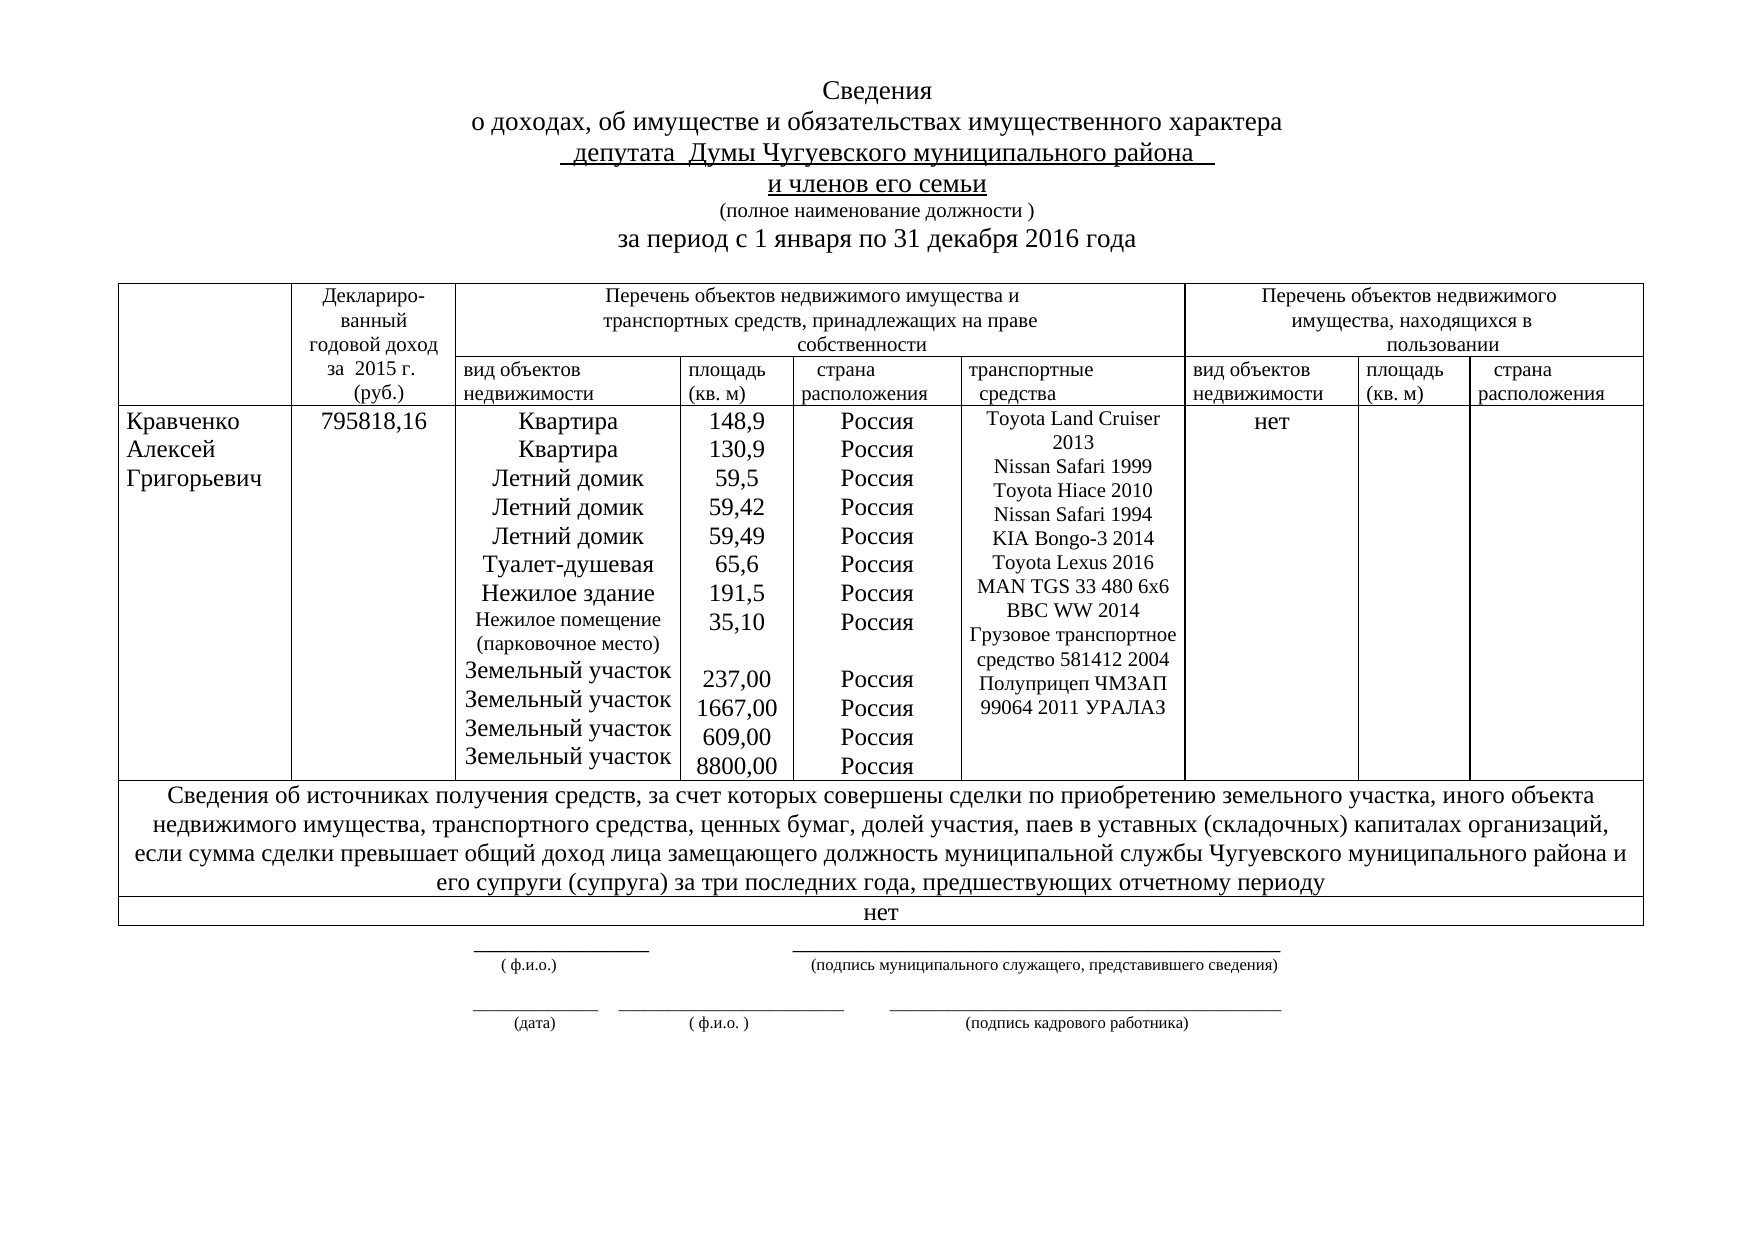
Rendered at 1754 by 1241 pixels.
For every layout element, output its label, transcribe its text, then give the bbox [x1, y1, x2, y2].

table_cell [1471, 406, 1643, 779]
text за период с 1 января по 31 декабря 2016 года [118, 222, 1636, 254]
table_cell Квартира Квартира Летний домик Летний домик Летний домик Туалет-душевая Нежилое здание Нежилое помещение (парковочное место) Земельный участок Земельный участок Земельный участок Земельный участок [456, 406, 680, 779]
table_cell площадь (кв. м) [1359, 357, 1469, 405]
table_cell 795818,16 [292, 406, 455, 779]
table_cell 148,9 130,9 59,5 59,42 59,49 65,6 191,5 35,10 237,00 1667,00 609,00 8800,00 [681, 406, 793, 779]
table_cell транспортные средства [962, 357, 1184, 405]
table_cell вид объектов недвижимости [456, 357, 680, 405]
table_cell нет [1186, 406, 1358, 779]
table_cell вид объектов недвижимости [1186, 357, 1358, 405]
text (полное наименование должности ) [118, 198, 1636, 222]
table_cell Кравченко Алексей Григорьевич [119, 406, 291, 779]
table_cell Toyota Land Cruiser 2013 Nissan Safari 1999 Toyota Hiace 2010 Nissan Safari 1994 KIA Bongo-3 2014 Toyota Lexus 2016 MAN TGS 33 480 6x6 BBC WW 2014 Грузовое транспортное средство 581412 2004 Полуприцеп ЧМЗАП 99064 2011 УРАЛАЗ [962, 406, 1184, 779]
text о доходах, об имуществе и обязательствах имущественного характера [118, 105, 1636, 136]
text _______________ ___________________________ _______________________________________________ [118, 993, 1636, 1013]
table_header Перечень объектов недвижимого имущества и транспортных средств, принадлежащих на праве собственности [456, 284, 1184, 356]
table_cell Россия Россия Россия Россия Россия Россия Россия Россия Россия Россия Россия Россия [794, 406, 961, 779]
table_cell страна расположения [794, 357, 961, 405]
table_cell площадь (кв. м) [681, 357, 793, 405]
text депутата Думы Чугуевского муниципального района [118, 136, 1636, 167]
table_header [119, 284, 291, 405]
text Сведения [118, 74, 1636, 105]
text и членов его семьи [118, 167, 1636, 198]
table_cell нет [119, 897, 1643, 925]
table_header Перечень объектов недвижимого имущества, находящихся в пользовании [1186, 284, 1643, 356]
text ( ф.и.о.) (подпись муниципального служащего, представившего сведения) [118, 955, 1636, 974]
table_cell страна расположения [1471, 357, 1643, 405]
text (дата) ( ф.и.о. ) (подпись кадрового работника) [118, 1013, 1636, 1032]
table_header Деклариро-ванный годовой доход за 2015 г. (руб.) [292, 284, 455, 405]
text ______________ _______________________________________ [118, 926, 1636, 955]
table_cell [1359, 406, 1469, 779]
table_cell Сведения об источниках получения средств, за счет которых совершены сделки по приобретению земельного участка, иного объекта недвижимого имущества, транспортного средства, ценных бумаг, долей участия, паев в уставных (складочных) капиталах организаций, если сумма сделки превышает общий доход лица замещающего должность муниципальной службы Чугуевского муниципального района и его супруги (супруга) за три последних года, предшествующих отчетному периоду [119, 781, 1643, 896]
